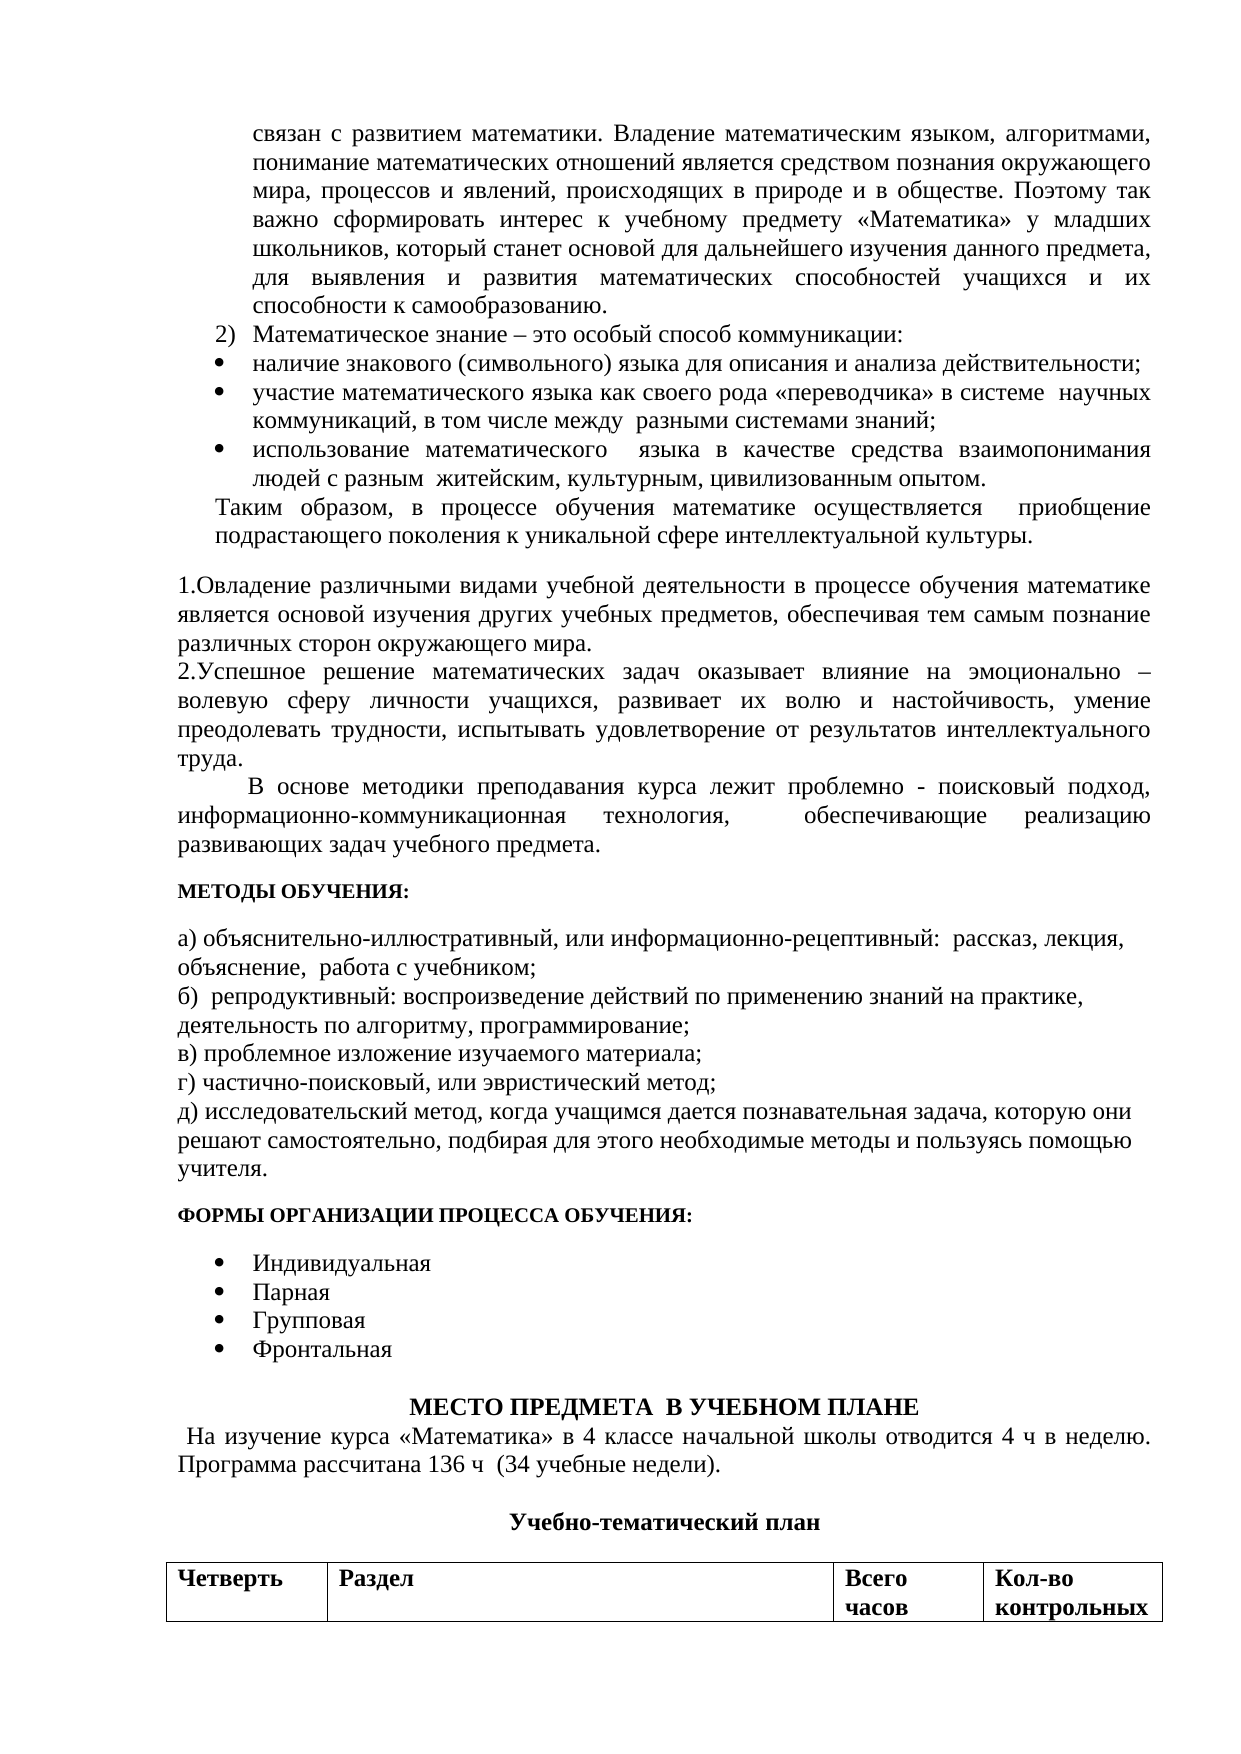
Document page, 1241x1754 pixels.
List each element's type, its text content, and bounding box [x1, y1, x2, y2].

text Учебно-тематический план [177, 1507, 1152, 1536]
list Математическое знание – это особый способ коммуникации: [215, 319, 1152, 348]
list Фронтальная [215, 1334, 1152, 1363]
text МЕСТО ПРЕДМЕТА В УЧЕБНОМ ПЛАНЕ [177, 1392, 1152, 1421]
text На изучение курса «Математика» в 4 классе начальной школы отводится 4 ч в неделю. Программа рассчитана 136 ч (34 учебные недели). [177, 1421, 1152, 1478]
text В основе методики преподавания курса лежит проблемно - поисковый подход, информационно-коммуникационная технология, обеспечивающие реализацию развивающих задач учебного предмета. [177, 771, 1152, 858]
list Групповая [215, 1305, 1152, 1334]
text 1.Овладение различными видами учебной деятельности в процессе обучения математике является основой изучения других учебных предметов, обеспечивая тем самым познание различных сторон окружающего мира. [177, 570, 1152, 656]
table_header Раздел [328, 1563, 833, 1621]
list наличие знакового (символьного) языка для описания и анализа действительности; [215, 348, 1152, 377]
table_header Всего часов [834, 1563, 983, 1621]
list участие математического языка как своего рода «переводчика» в системе научных коммуникаций, в том числе между разными системами знаний; [215, 377, 1152, 434]
text МЕТОДЫ ОБУЧЕНИЯ: [177, 878, 1152, 903]
text а) объяснительно-иллюстративный, или информационно-рецептивный: рассказ, лекция, объяснение, работа с учебником; б) репродуктивный: воспроизведение действий по применению знаний на практике, деятельность по алгоритму, программирование; в) проблемное изложение изучаемого материала; г) частично-поисковый, или эвристический метод; д) исследовательский метод, когда учащимся дается познавательная задача, которую они решают самостоятельно, подбирая для этого необходимые методы и пользуясь помощью учителя. [177, 923, 1152, 1182]
text ФОРМЫ ОРГАНИЗАЦИИ ПРОЦЕССА ОБУЧЕНИЯ: [177, 1203, 1152, 1227]
text Таким образом, в процессе обучения математике осуществляется приобщение подрастающего поколения к уникальной сфере интеллектуальной культуры. [215, 492, 1152, 549]
list использование математического языка в качестве средства взаимопонимания людей с разным житейским, культурным, цивилизованным опытом. [215, 434, 1152, 492]
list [215, 118, 1152, 319]
list Парная [215, 1277, 1152, 1305]
table_header Четверть [167, 1563, 327, 1621]
text 2.Успешное решение математических задач оказывает влияние на эмоционально – волевую сферу личности учащихся, развивает их волю и настойчивость, умение преодолевать трудности, испытывать удовлетворение от результатов интеллектуального труда. [177, 656, 1152, 771]
list Индивидуальная [215, 1248, 1152, 1277]
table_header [984, 1563, 1162, 1621]
